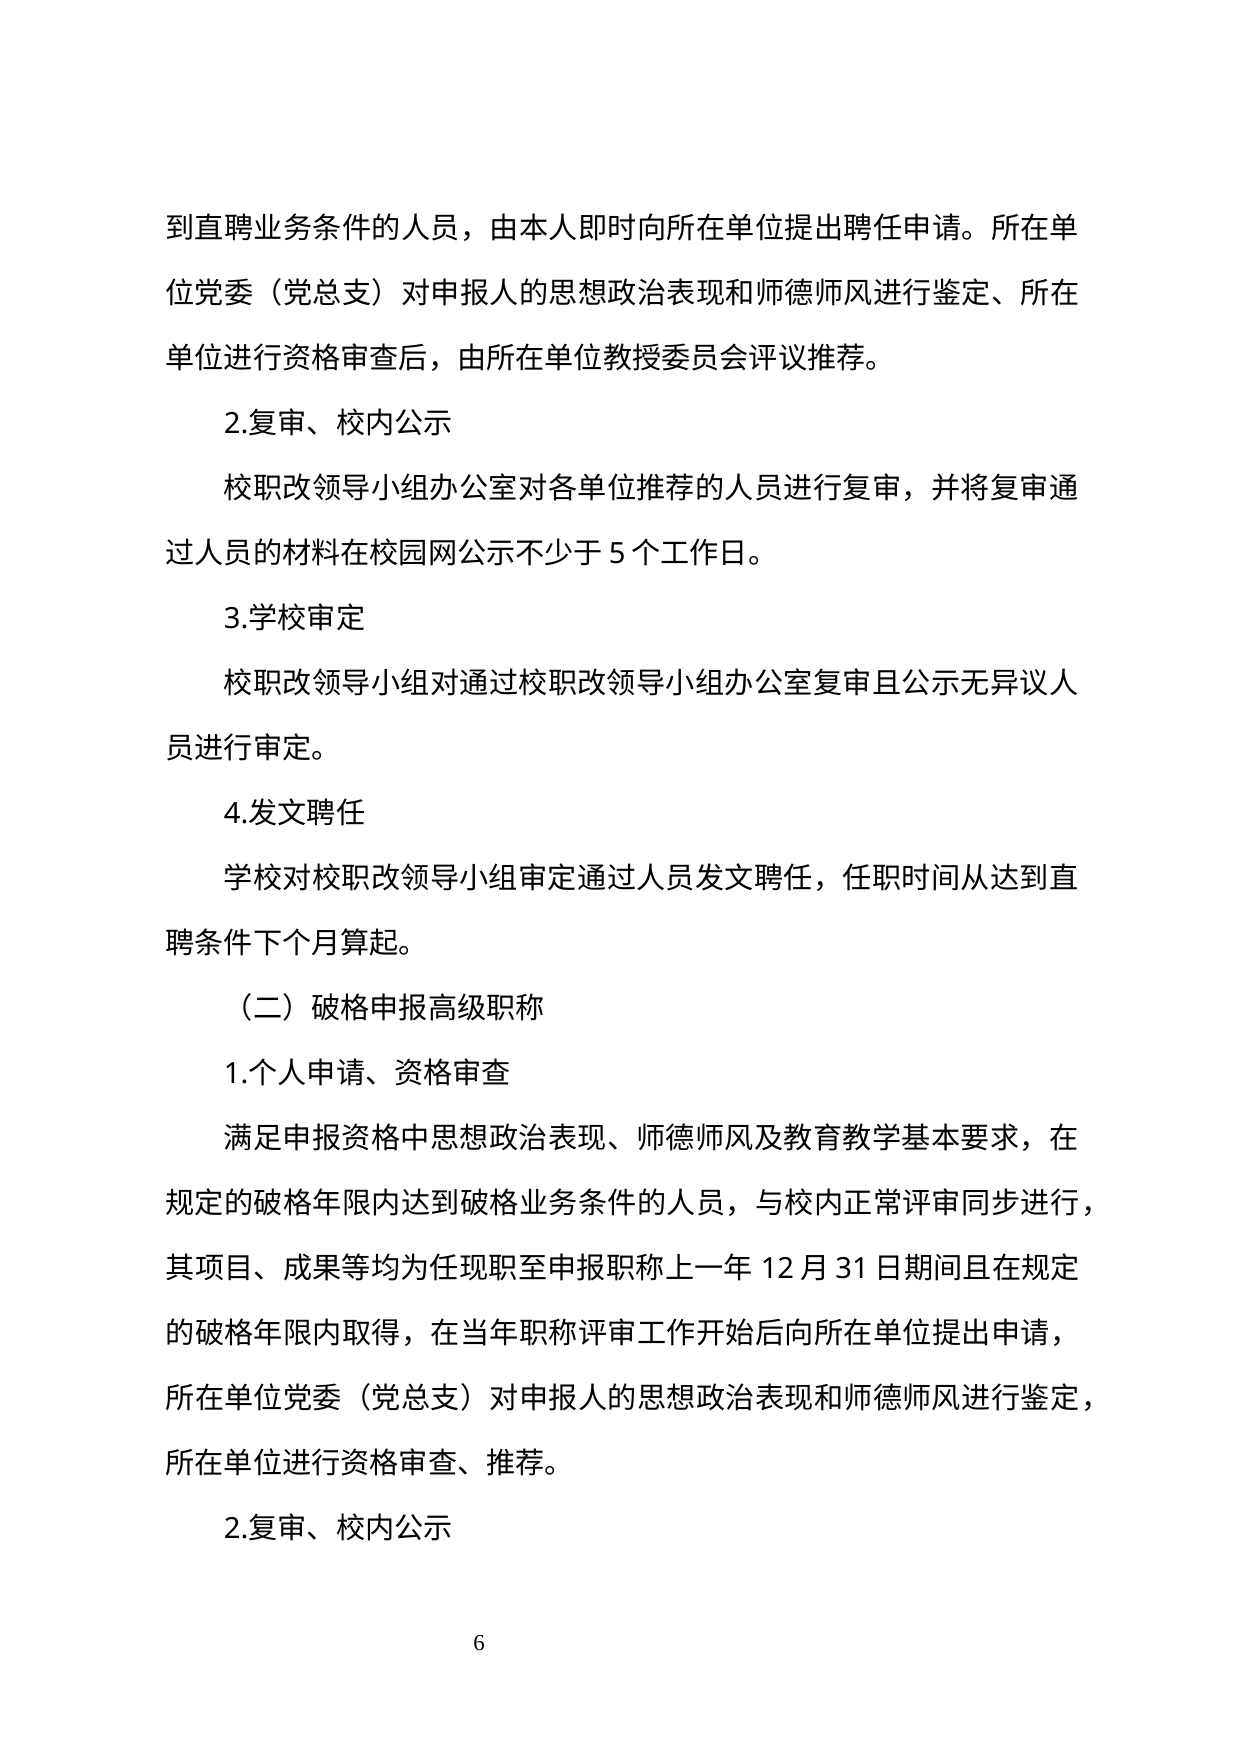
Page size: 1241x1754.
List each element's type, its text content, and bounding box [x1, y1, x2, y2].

text 满足申报资格中思想政治表现、师德师风及教育教学基本要求，在规定的破格年限内达到破格业务条件的人员，与校内正常评审同步进行，其项目、成果等均为任现职至申报职称上一年12月31日期间且在规定的破格年限内取得，在当年职称评审工作开始后向所在单位提出申请，所在单位党委（党总支）对申报人的思想政治表现和师德师风进行鉴定，所在单位进行资格审查、推荐。 [165, 1103, 1081, 1493]
text 校职改领导小组办公室对各单位推荐的人员进行复审，并将复审通过人员的材料在校园网公示不少于5个工作日。 [165, 453, 1081, 583]
text 3.学校审定 [165, 583, 1081, 648]
text 2.复审、校内公示 [165, 1493, 1081, 1558]
text 校职改领导小组对通过校职改领导小组办公室复审且公示无异议人员进行审定。 [165, 648, 1081, 778]
text 学校对校职改领导小组审定通过人员发文聘任，任职时间从达到直聘条件下个月算起。 [165, 843, 1081, 973]
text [165, 193, 1081, 388]
text 4.发文聘任 [165, 778, 1081, 843]
text 2.复审、校内公示 [165, 388, 1081, 453]
text （二）破格申报高级职称 [165, 973, 1081, 1038]
text 1.个人申请、资格审查 [165, 1038, 1081, 1103]
